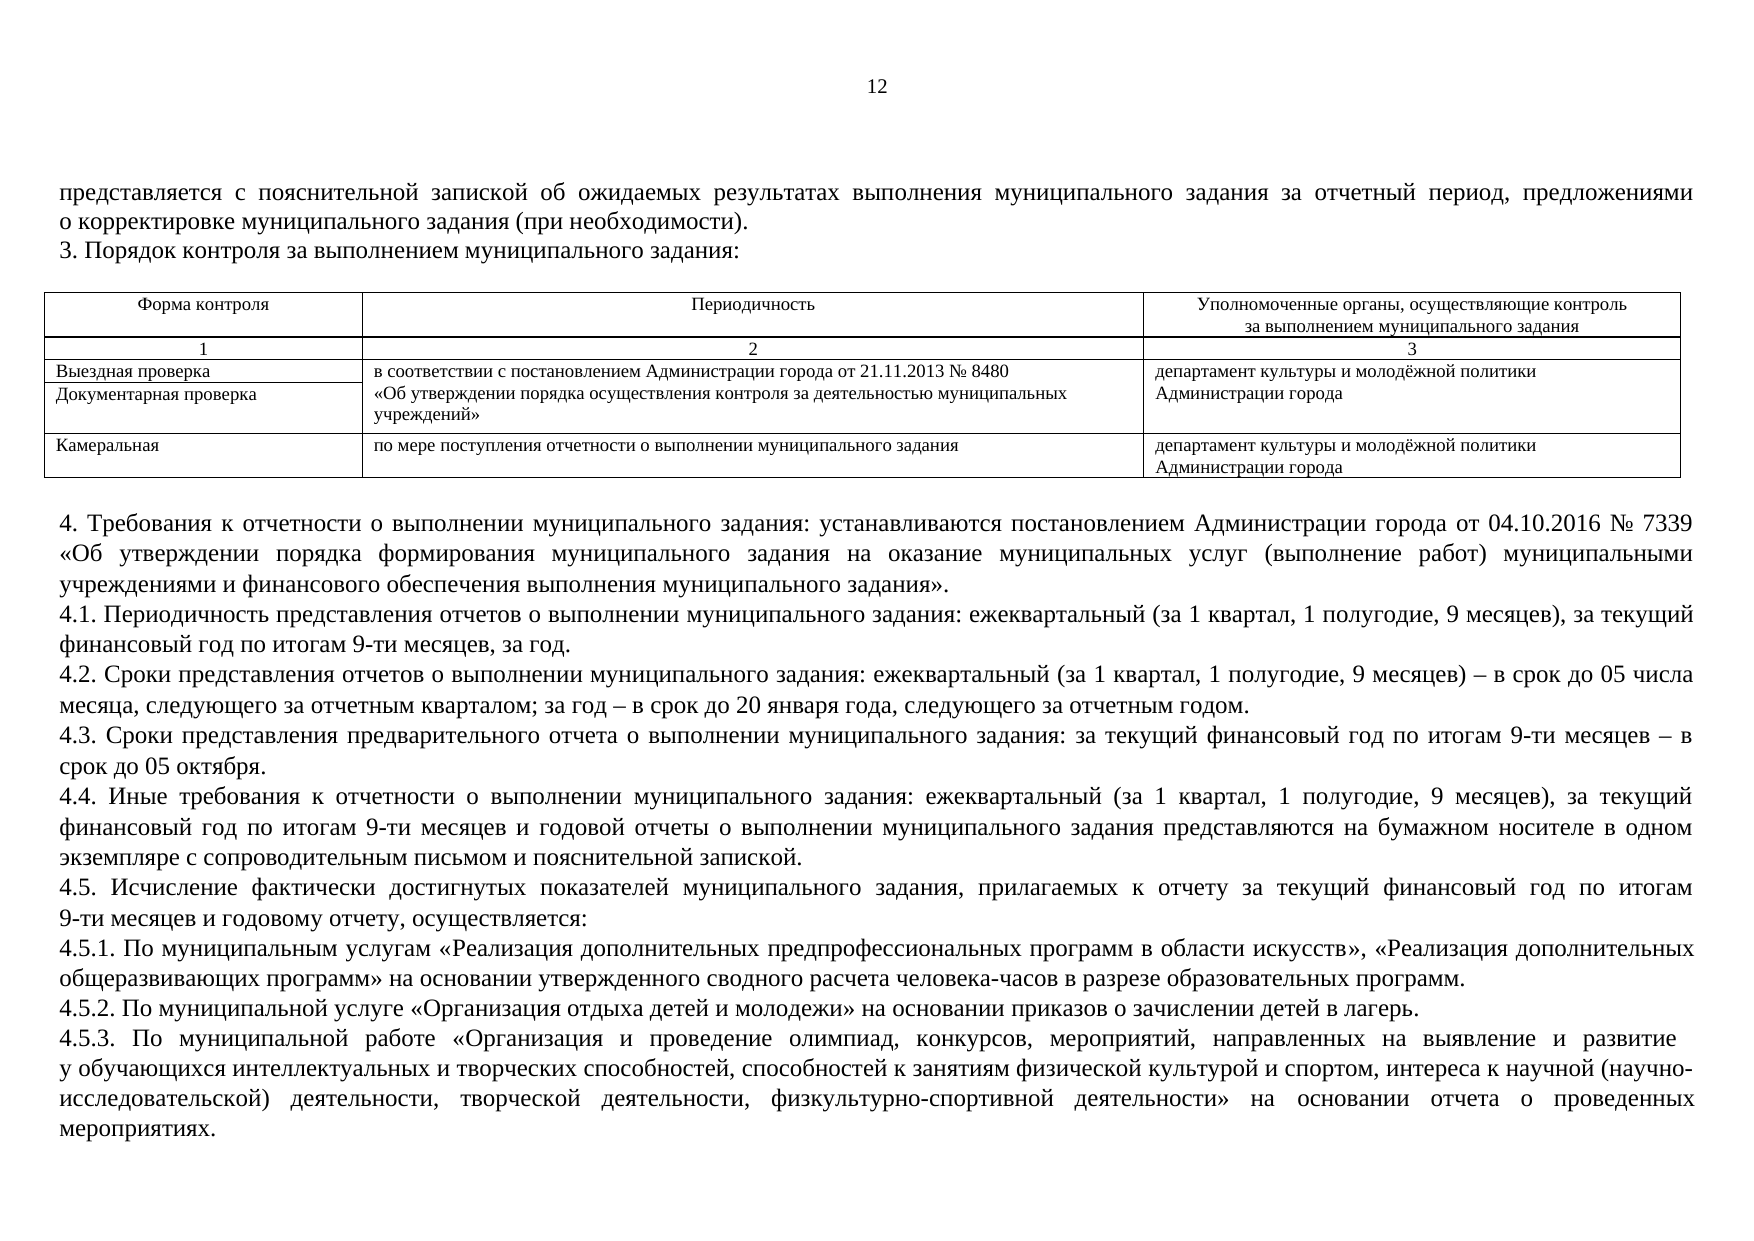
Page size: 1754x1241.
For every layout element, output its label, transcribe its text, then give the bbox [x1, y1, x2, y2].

table_header Периодичность [363, 293, 1143, 336]
table_cell в соответствии с постановлением Администрации города от 21.11.2013 № 8480 «Об утверждении порядка осуществления контроля за деятельностью муниципальных учреждений» [363, 360, 1143, 433]
text 4.4. Иные требования к отчетности о выполнении муниципального задания: ежеквартальный (за 1 квартал, 1 полугодие, 9 месяцев), за текущий финансовый год по итогам 9-ти месяцев и годовой отчеты о выполнении муниципального задания представляются на бумажном носителе в одном экземпляре с сопроводительным письмом и пояснительной запиской. [59, 781, 1695, 871]
table_header Уполномоченные органы, осуществляющие контроль за выполнением муниципального задания [1144, 293, 1680, 336]
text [59, 177, 1695, 235]
text 4.2. Сроки представления отчетов о выполнении муниципального задания: ежеквартальный (за 1 квартал, 1 полугодие, 9 месяцев) – в срок до 05 числа месяца, следующего за отчетным кварталом; за год – в срок до 20 января года, следующего за отчетным годом. [59, 659, 1695, 719]
text 4.5.3. По муниципальной работе «Организация и проведение олимпиад, конкурсов, мероприятий, направленных на выявление и развитие у обучающихся интеллектуальных и творческих способностей, способностей к занятиям физической культурой и спортом, интереса к научной (научно-исследовательской) деятельности, творческой деятельности, физкультурно-спортивной деятельности» на основании отчета о проведенных мероприятиях. [59, 1023, 1695, 1142]
text 4.5.2. По муниципальной услуге «Организация отдыха детей и молодежи» на основании приказов о зачислении детей в лагерь. [59, 993, 1695, 1022]
text 4.3. Сроки представления предварительного отчета о выполнении муниципального задания: за текущий финансовый год по итогам 9-ти месяцев – в срок до 05 октября. [59, 720, 1695, 779]
text 4.5.1. По муниципальным услугам «Реализация дополнительных предпрофессиональных программ в области искусств», «Реализация дополнительных общеразвивающих программ» на основании утвержденного сводного расчета человека-часов в разрезе образовательных программ. [59, 933, 1695, 992]
text 3. Порядок контроля за выполнением муниципального задания: [59, 235, 1695, 263]
table_cell департамент культуры и молодёжной политики Администрации города [1144, 360, 1680, 433]
table_cell по мере поступления отчетности о выполнении муниципального задания [363, 434, 1143, 477]
table_cell 3 [1144, 338, 1680, 359]
table_cell Камеральная [45, 434, 362, 477]
table_cell 1 [45, 338, 362, 359]
table_cell Выездная проверка [45, 360, 362, 382]
table_cell 2 [363, 338, 1143, 359]
text 4. Требования к отчетности о выполнении муниципального задания: устанавливаются постановлением Администрации города от 04.10.2016 № 7339 «Об утверждении порядка формирования муниципального задания на оказание муниципальных услуг (выполнение работ) муниципальными учреждениями и финансового обеспечения выполнения муниципального задания». [59, 508, 1695, 597]
table_header Форма контроля [45, 293, 362, 336]
text 4.5. Исчисление фактически достигнутых показателей муниципального задания, прилагаемых к отчету за текущий финансовый год по итогам 9-ти месяцев и годовому отчету, осуществляется: [59, 872, 1695, 931]
table_cell департамент культуры и молодёжной политики Администрации города [1144, 434, 1680, 477]
table_cell Документарная проверка [45, 383, 362, 433]
text 4.1. Периодичность представления отчетов о выполнении муниципального задания: ежеквартальный (за 1 квартал, 1 полугодие, 9 месяцев), за текущий финансовый год по итогам 9-ти месяцев, за год. [59, 599, 1695, 658]
